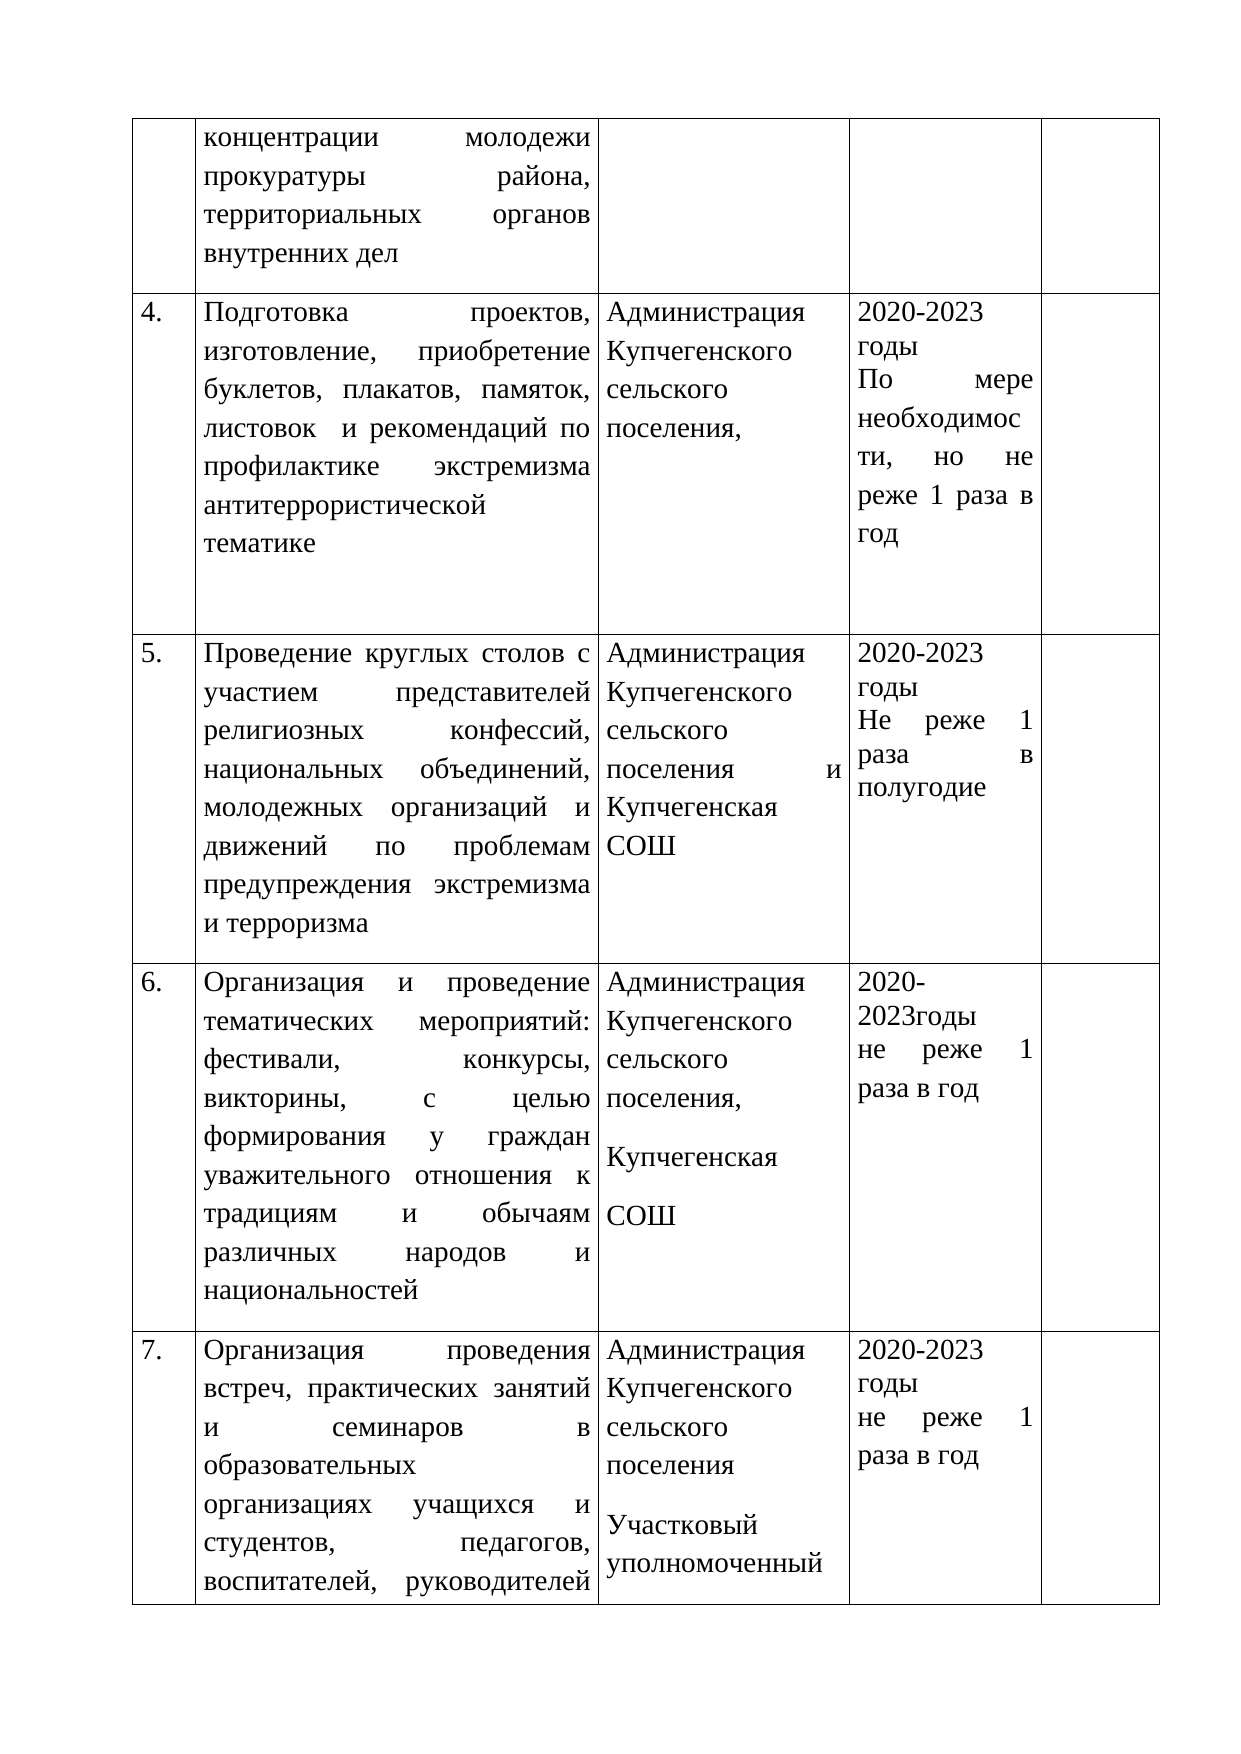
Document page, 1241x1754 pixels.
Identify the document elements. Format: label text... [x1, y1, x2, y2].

table_cell 2020-2023 годы Не реже 1 раза в полугодие [850, 635, 1041, 963]
table_cell [1042, 1332, 1159, 1603]
table_cell 2020-2023 годы По мере необходимости, но не реже 1 раза в год [850, 294, 1041, 634]
table_cell [1042, 964, 1159, 1331]
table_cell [599, 1332, 849, 1603]
table_cell 5. [133, 635, 195, 963]
table_cell 2020-2023годы не реже 1 раза в год [850, 964, 1041, 1331]
table_cell 4. [133, 294, 195, 634]
table_cell Организация и проведение тематических мероприятий: фестивали, конкурсы, викторины, с целью формирования у граждан уважительного отношения к традициям и обычаям различных народов и национальностей [196, 964, 598, 1331]
table_cell [1042, 294, 1159, 634]
table_cell Проведение круглых столов с участием представителей религиозных конфессий, национальных объединений, молодежных организаций и движений по проблемам предупреждения экстремизма и терроризма [196, 635, 598, 963]
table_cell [850, 1332, 1041, 1603]
table_cell Подготовка проектов, изготовление, приобретение буклетов, плакатов, памяток, листовок и рекомендаций по профилактике экстремизма антитеррористической тематике [196, 294, 598, 634]
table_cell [599, 119, 849, 293]
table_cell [196, 119, 598, 293]
table_cell 6. [133, 964, 195, 1331]
table_cell 7. [133, 1332, 195, 1603]
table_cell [850, 119, 1041, 293]
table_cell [196, 1332, 598, 1603]
table_cell Администрация Купчегенского сельского поселения и Купчегенская СОШ [599, 635, 849, 963]
table_cell Администрация Купчегенского сельского поселения, Купчегенская СОШ [599, 964, 849, 1331]
table_cell 3. [133, 119, 195, 293]
table_cell [1042, 635, 1159, 963]
table_cell Администрация Купчегенского сельского поселения, [599, 294, 849, 634]
table_cell [1042, 119, 1159, 293]
